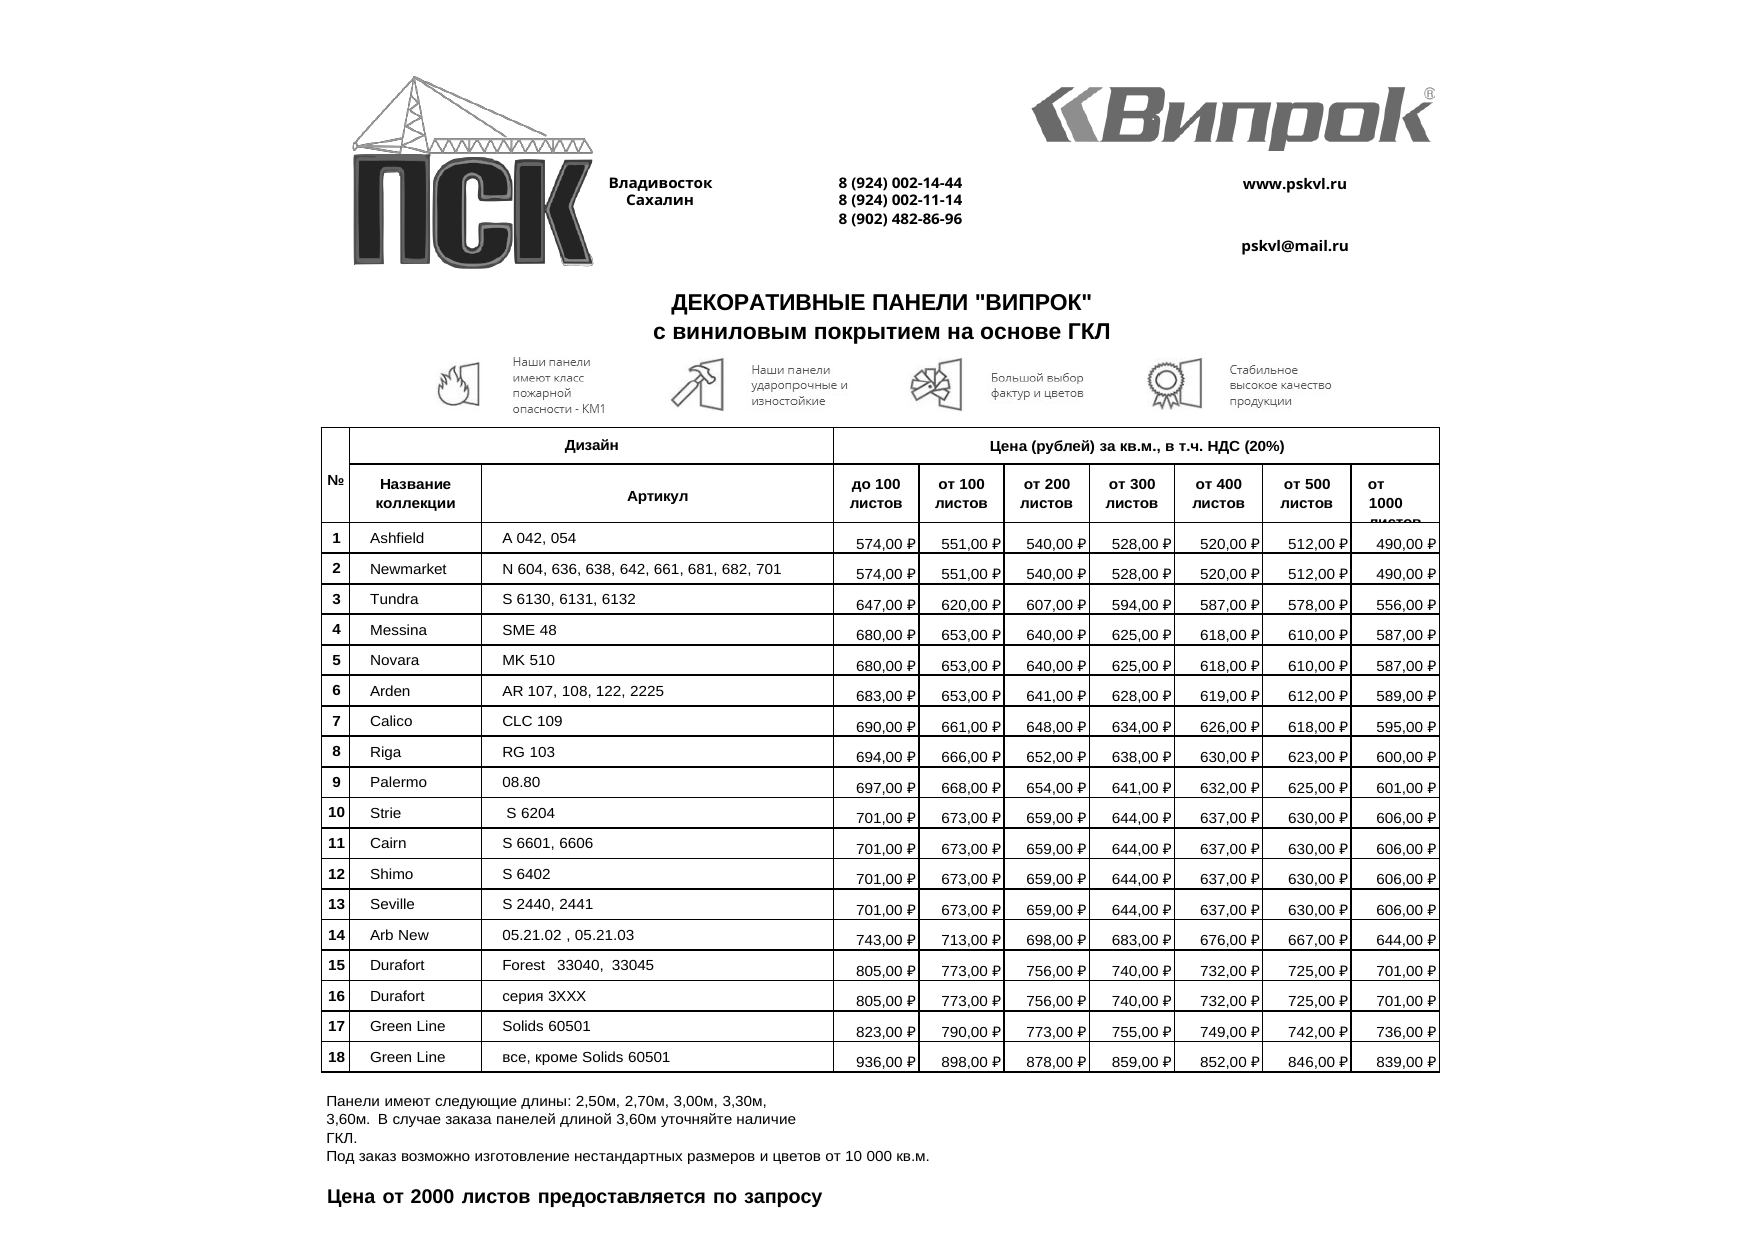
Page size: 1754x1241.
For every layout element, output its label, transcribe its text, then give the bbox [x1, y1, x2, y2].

table_cell 610,00 ₽ [1263, 646, 1350, 674]
table_cell Tundra [350, 585, 481, 613]
table_cell 630,00 ₽ [1263, 798, 1350, 827]
table_cell 755,00 ₽ [1090, 1012, 1174, 1041]
table_cell 540,00 ₽ [1005, 523, 1089, 552]
table_cell 713,00 ₽ [920, 920, 1003, 949]
table_cell 528,00 ₽ [1090, 554, 1174, 583]
table_cell 620,00 ₽ [920, 585, 1003, 613]
table_cell Durafort [350, 951, 481, 979]
table_cell 8 [322, 737, 349, 766]
table_cell 601,00 ₽ [1352, 768, 1439, 796]
table_cell 805,00 ₽ [834, 981, 918, 1010]
table_cell 701,00 ₽ [834, 829, 918, 857]
table_cell 839,00 ₽ [1352, 1042, 1439, 1071]
table_cell 3 [322, 585, 349, 613]
table_cell Shimo [350, 859, 481, 888]
table_cell N 604, 636, 638, 642, 661, 681, 682, 701 [482, 554, 833, 583]
table_cell 683,00 ₽ [834, 676, 918, 705]
table_cell 490,00 ₽ [1352, 523, 1439, 552]
table_cell 556,00 ₽ [1352, 585, 1439, 613]
table_cell 676,00 ₽ [1175, 920, 1262, 949]
table_cell 742,00 ₽ [1263, 1012, 1350, 1041]
picture [1031, 87, 1435, 151]
table_cell 587,00 ₽ [1352, 615, 1439, 644]
table_cell 673,00 ₽ [920, 798, 1003, 827]
table_cell 634,00 ₽ [1090, 707, 1174, 735]
table_cell 587,00 ₽ [1352, 646, 1439, 674]
table_cell 652,00 ₽ [1005, 737, 1089, 766]
table_cell Durafort [350, 981, 481, 1010]
table_cell 668,00 ₽ [920, 768, 1003, 796]
table_cell 647,00 ₽ [834, 585, 918, 613]
table_cell 878,00 ₽ [1005, 1042, 1089, 1071]
table_cell 625,00 ₽ [1263, 768, 1350, 796]
table_cell 606,00 ₽ [1352, 890, 1439, 918]
table_cell 16 [322, 981, 349, 1010]
table_cell 736,00 ₽ [1352, 1012, 1439, 1041]
table_cell Green Line [350, 1012, 481, 1041]
table_cell S 6130, 6131, 6132 [482, 585, 833, 613]
table_cell Newmarket [350, 554, 481, 583]
table_cell RG 103 [482, 737, 833, 766]
table_cell от 500 листов [1263, 465, 1350, 522]
table_cell 694,00 ₽ [834, 737, 918, 766]
table_cell 17 [322, 1012, 349, 1041]
table_cell 637,00 ₽ [1175, 829, 1262, 857]
table_cell 661,00 ₽ [920, 707, 1003, 735]
table_cell 618,00 ₽ [1263, 707, 1350, 735]
table_header Цена (рублей) за кв.м., в т.ч. НДС (20%) [834, 428, 1439, 463]
table_cell 7 [322, 707, 349, 735]
table_cell 749,00 ₽ [1175, 1012, 1262, 1041]
table_cell 606,00 ₽ [1352, 829, 1439, 857]
text Цена от 2000 листов предоставляется по запросу [327, 1185, 1502, 1207]
table_cell 740,00 ₽ [1090, 981, 1174, 1010]
table_cell Артикул [482, 465, 833, 522]
table_cell 653,00 ₽ [920, 646, 1003, 674]
table_cell 805,00 ₽ [834, 951, 918, 979]
table_cell 632,00 ₽ [1175, 768, 1262, 796]
table_cell 10 [322, 798, 349, 827]
table_cell 644,00 ₽ [1352, 920, 1439, 949]
table_cell 589,00 ₽ [1352, 676, 1439, 705]
table_cell A 042, 054 [482, 523, 833, 552]
table_header № [322, 428, 349, 522]
table_cell 673,00 ₽ [920, 859, 1003, 888]
table_cell AR 107, 108, 122, 2225 [482, 676, 833, 705]
table_cell S 6402 [482, 859, 833, 888]
table_cell 690,00 ₽ [834, 707, 918, 735]
table_cell MK 510 [482, 646, 833, 674]
table_cell 630,00 ₽ [1263, 890, 1350, 918]
table_cell 08.80 [482, 768, 833, 796]
table_cell 600,00 ₽ [1352, 737, 1439, 766]
table_cell 659,00 ₽ [1005, 859, 1089, 888]
table_cell 594,00 ₽ [1090, 585, 1174, 613]
table_cell 1 [322, 523, 349, 552]
table_cell 773,00 ₽ [1005, 1012, 1089, 1041]
table_cell 653,00 ₽ [920, 615, 1003, 644]
table_cell 846,00 ₽ [1263, 1042, 1350, 1071]
table_cell 595,00 ₽ [1352, 707, 1439, 735]
table_header 8 (924) 002-14-44 [775, 169, 1005, 192]
table_cell 653,00 ₽ [920, 676, 1003, 705]
table_cell 551,00 ₽ [920, 554, 1003, 583]
table_cell 606,00 ₽ [1352, 859, 1439, 888]
table_cell 637,00 ₽ [1175, 798, 1262, 827]
table_cell 756,00 ₽ [1005, 981, 1089, 1010]
table_cell 626,00 ₽ [1175, 707, 1262, 735]
table_cell 8 (902) 482-86-96 [584, 210, 1005, 233]
table_cell 637,00 ₽ [1175, 859, 1262, 888]
table_cell 654,00 ₽ [1005, 768, 1089, 796]
table_cell Название коллекции [350, 465, 481, 522]
table_cell 14 [322, 920, 349, 949]
table_cell 9 [322, 768, 349, 796]
table_cell 2 [322, 554, 349, 583]
table_cell 659,00 ₽ [1005, 890, 1089, 918]
table_cell Palermo [350, 768, 481, 796]
table_cell 725,00 ₽ [1263, 981, 1350, 1010]
table_cell 551,00 ₽ [920, 523, 1003, 552]
table_cell Arb New [350, 920, 481, 949]
table_header Дизайн [350, 428, 833, 463]
table_cell все, кроме Solids 60501 [482, 1042, 833, 1071]
table_cell Seville [350, 890, 481, 918]
table_cell 512,00 ₽ [1263, 554, 1350, 583]
text pskvl@mail.ru [1241, 236, 1502, 256]
table_cell Strie [350, 798, 481, 827]
table_cell до 100 листов [834, 465, 918, 522]
table_cell Novara [350, 646, 481, 674]
table_cell Forest 33040, 33045 [482, 951, 833, 979]
table_cell 619,00 ₽ [1175, 676, 1262, 705]
table_cell 12 [322, 859, 349, 888]
subtitle www.pskvl.ru [1241, 173, 1502, 193]
table_cell 644,00 ₽ [1090, 890, 1174, 918]
table_cell 640,00 ₽ [1005, 615, 1089, 644]
table_cell 773,00 ₽ [920, 951, 1003, 979]
table_cell 936,00 ₽ [834, 1042, 918, 1071]
table_cell от 400 листов [1175, 465, 1262, 522]
table_cell 637,00 ₽ [1175, 890, 1262, 918]
table_cell 701,00 ₽ [834, 890, 918, 918]
table_cell 618,00 ₽ [1175, 646, 1262, 674]
table_cell 520,00 ₽ [1175, 523, 1262, 552]
table_cell Solids 60501 [482, 1012, 833, 1041]
table_cell 5 [322, 646, 349, 674]
table_cell 732,00 ₽ [1175, 981, 1262, 1010]
table_cell 648,00 ₽ [1005, 707, 1089, 735]
picture [321, 76, 625, 269]
table_cell 698,00 ₽ [1005, 920, 1089, 949]
table_cell 743,00 ₽ [834, 920, 918, 949]
table_cell 756,00 ₽ [1005, 951, 1089, 979]
table_cell Сахалин [584, 192, 775, 210]
table_cell 898,00 ₽ [920, 1042, 1003, 1071]
table_cell 701,00 ₽ [1352, 951, 1439, 979]
table_cell 630,00 ₽ [1263, 829, 1350, 857]
table_cell Arden [350, 676, 481, 705]
table_cell 740,00 ₽ [1090, 951, 1174, 979]
table_cell 701,00 ₽ [1352, 981, 1439, 1010]
table_cell CLC 109 [482, 707, 833, 735]
table_cell SME 48 [482, 615, 833, 644]
table_cell 623,00 ₽ [1263, 737, 1350, 766]
table_cell 574,00 ₽ [834, 523, 918, 552]
table_cell от 300 листов [1090, 465, 1174, 522]
table_cell 13 [322, 890, 349, 918]
table_cell 625,00 ₽ [1090, 646, 1174, 674]
table_cell 701,00 ₽ [834, 859, 918, 888]
table_cell 683,00 ₽ [1090, 920, 1174, 949]
table_cell серия 3ХХХ [482, 981, 833, 1010]
table_cell 6 [322, 676, 349, 705]
table_cell 773,00 ₽ [920, 981, 1003, 1010]
table_cell 725,00 ₽ [1263, 951, 1350, 979]
table_cell 667,00 ₽ [1263, 920, 1350, 949]
table_cell от 100 листов [920, 465, 1003, 522]
table_cell 823,00 ₽ [834, 1012, 918, 1041]
table_cell 512,00 ₽ [1263, 523, 1350, 552]
table_cell Calico [350, 707, 481, 735]
subtitle ДЕКОРАТИВНЫЕ ПАНЕЛИ "ВИПРОК" [651, 289, 1112, 315]
table_cell 732,00 ₽ [1175, 951, 1262, 979]
table_cell 520,00 ₽ [1175, 554, 1262, 583]
table_cell от 200 листов [1005, 465, 1089, 522]
table_cell 607,00 ₽ [1005, 585, 1089, 613]
table_cell Cairn [350, 829, 481, 857]
table_cell 644,00 ₽ [1090, 859, 1174, 888]
table_cell 628,00 ₽ [1090, 676, 1174, 705]
table_cell Messina [350, 615, 481, 644]
table_cell 630,00 ₽ [1175, 737, 1262, 766]
table_cell 587,00 ₽ [1175, 585, 1262, 613]
picture [432, 349, 1342, 414]
table_cell 4 [322, 615, 349, 644]
table_cell 05.21.02 , 05.21.03 [482, 920, 833, 949]
table_cell 852,00 ₽ [1175, 1042, 1262, 1071]
text Панели имеют следующие длины: 2,50м, 2,70м, 3,00м, 3,30м, 3,60м. В случае заказа панелей длиной 3,60м уточняйте наличие ГКЛ. [326, 1092, 816, 1146]
table_cell 659,00 ₽ [1005, 829, 1089, 857]
table_cell 606,00 ₽ [1352, 798, 1439, 827]
table_cell 641,00 ₽ [1090, 768, 1174, 796]
table_cell 612,00 ₽ [1263, 676, 1350, 705]
table_cell 673,00 ₽ [920, 829, 1003, 857]
table_cell 578,00 ₽ [1263, 585, 1350, 613]
table_cell 18 [322, 1042, 349, 1071]
table_cell 574,00 ₽ [834, 554, 918, 583]
table_cell 490,00 ₽ [1352, 554, 1439, 583]
table_cell Ashfield [350, 523, 481, 552]
table_cell 644,00 ₽ [1090, 829, 1174, 857]
table_cell 638,00 ₽ [1090, 737, 1174, 766]
table_cell S 2440, 2441 [482, 890, 833, 918]
table_cell от 1000 листов [1352, 465, 1439, 522]
table_cell 625,00 ₽ [1090, 615, 1174, 644]
table_cell 790,00 ₽ [920, 1012, 1003, 1041]
table_cell 640,00 ₽ [1005, 646, 1089, 674]
table_cell S 6601, 6606 [482, 829, 833, 857]
table_cell Green Line [350, 1042, 481, 1071]
table_cell 630,00 ₽ [1263, 859, 1350, 888]
table_header Владивосток [584, 169, 775, 192]
table_cell 644,00 ₽ [1090, 798, 1174, 827]
table_cell S 6204 [482, 798, 833, 827]
table_cell 15 [322, 951, 349, 979]
table_cell Riga [350, 737, 481, 766]
table_cell 701,00 ₽ [834, 798, 918, 827]
table_cell 859,00 ₽ [1090, 1042, 1174, 1071]
table_cell 8 (924) 002-11-14 [775, 192, 1005, 210]
text с виниловым покрытием на основе ГКЛ [651, 318, 1112, 344]
table_cell 659,00 ₽ [1005, 798, 1089, 827]
table_cell 641,00 ₽ [1005, 676, 1089, 705]
table_cell 666,00 ₽ [920, 737, 1003, 766]
table_cell 680,00 ₽ [834, 615, 918, 644]
table_cell 618,00 ₽ [1175, 615, 1262, 644]
table_cell 697,00 ₽ [834, 768, 918, 796]
table_cell 540,00 ₽ [1005, 554, 1089, 583]
table_cell 610,00 ₽ [1263, 615, 1350, 644]
table_cell 673,00 ₽ [920, 890, 1003, 918]
table_cell 528,00 ₽ [1090, 523, 1174, 552]
text Под заказ возможно изготовление нестандартных размеров и цветов от 10 000 кв.м. [326, 1148, 1502, 1164]
table_cell 11 [322, 829, 349, 857]
table_cell 680,00 ₽ [834, 646, 918, 674]
